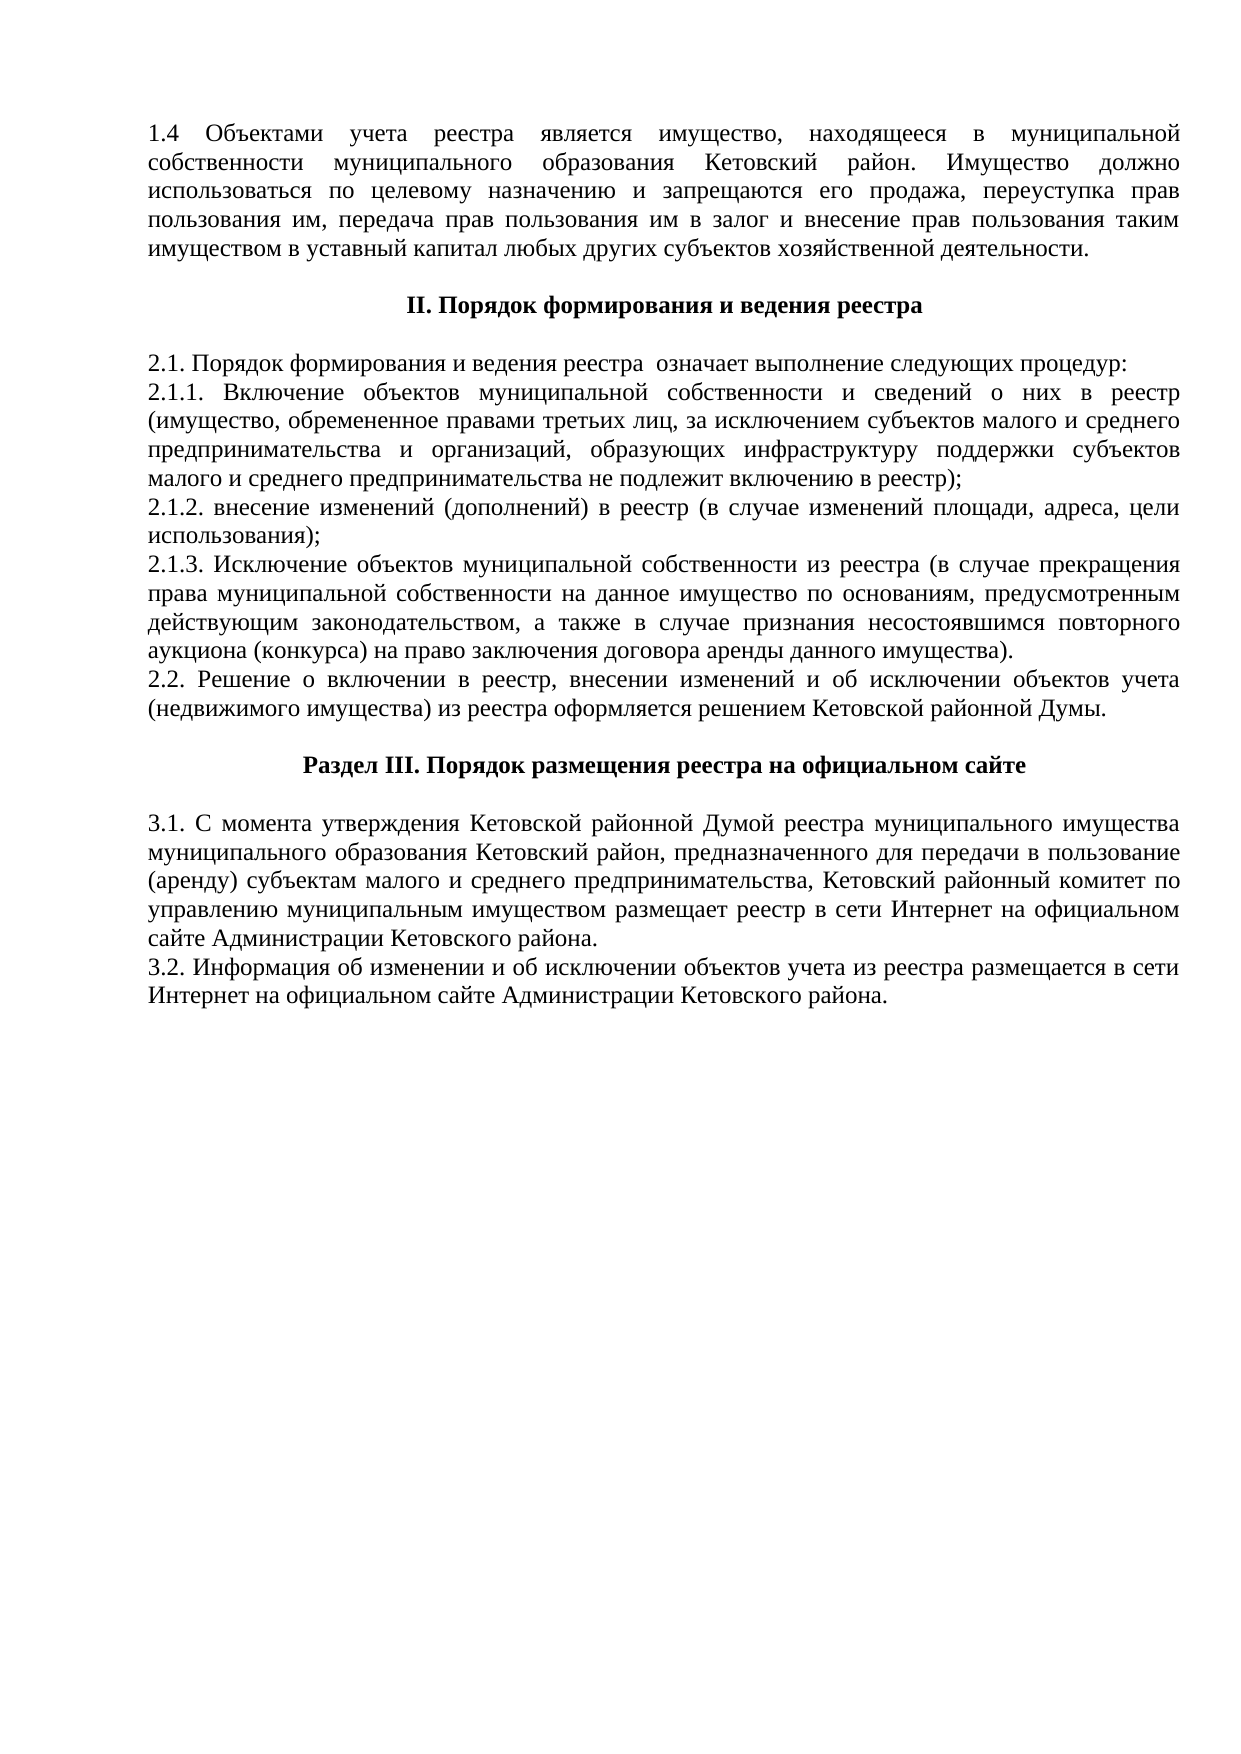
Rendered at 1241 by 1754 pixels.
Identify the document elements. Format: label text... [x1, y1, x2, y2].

text 2.1.3. Исключение объектов муниципальной собственности из реестра (в случае прекращения права муниципальной собственности на данное имущество по основаниям, предусмотренным действующим законодательством, а также в случае признания несостоявшимся повторного аукциона (конкурса) на право заключения договора аренды данного имущества). [148, 549, 1181, 664]
text Раздел III. Порядок размещения реестра на официальном сайте [148, 751, 1181, 779]
text 2.1. Порядок формирования и ведения реестра означает выполнение следующих процедур: [148, 348, 1181, 377]
text 3.2. Информация об изменении и об исключении объектов учета из реестра размещается в сети Интернет на официальном сайте Администрации Кетовского района. [148, 952, 1181, 1009]
text 2.2. Решение о включении в реестр, внесении изменений и об исключении объектов учета (недвижимого имущества) из реестра оформляется решением Кетовской районной Думы. [148, 664, 1181, 722]
text 3.1. С момента утверждения Кетовской районной Думой реестра муниципального имущества муниципального образования Кетовский район, предназначенного для передачи в пользование (аренду) субъектам малого и среднего предпринимательства, Кетовский районный комитет по управлению муниципальным имуществом размещает реестр в сети Интернет на официальном сайте Администрации Кетовского района. [148, 808, 1181, 952]
text 2.1.1. Включение объектов муниципальной собственности и сведений о них в реестр (имущество, обремененное правами третьих лиц, за исключением субъектов малого и среднего предпринимательства и организаций, образующих инфраструктуру поддержки субъектов малого и среднего предпринимательства не подлежит включению в реестр); [148, 377, 1181, 492]
text II. Порядок формирования и ведения реестра [148, 291, 1181, 319]
text 2.1.2. внесение изменений (дополнений) в реестр (в случае изменений площади, адреса, цели использования); [148, 492, 1181, 549]
text 1.4 Объектами учета реестра является имущество, находящееся в муниципальной собственности муниципального образования Кетовский район. Имущество должно использоваться по целевому назначению и запрещаются его продажа, переуступка прав пользования им, передача прав пользования им в залог и внесение прав пользования таким имуществом в уставный капитал любых других субъектов хозяйственной деятельности. [148, 118, 1181, 262]
